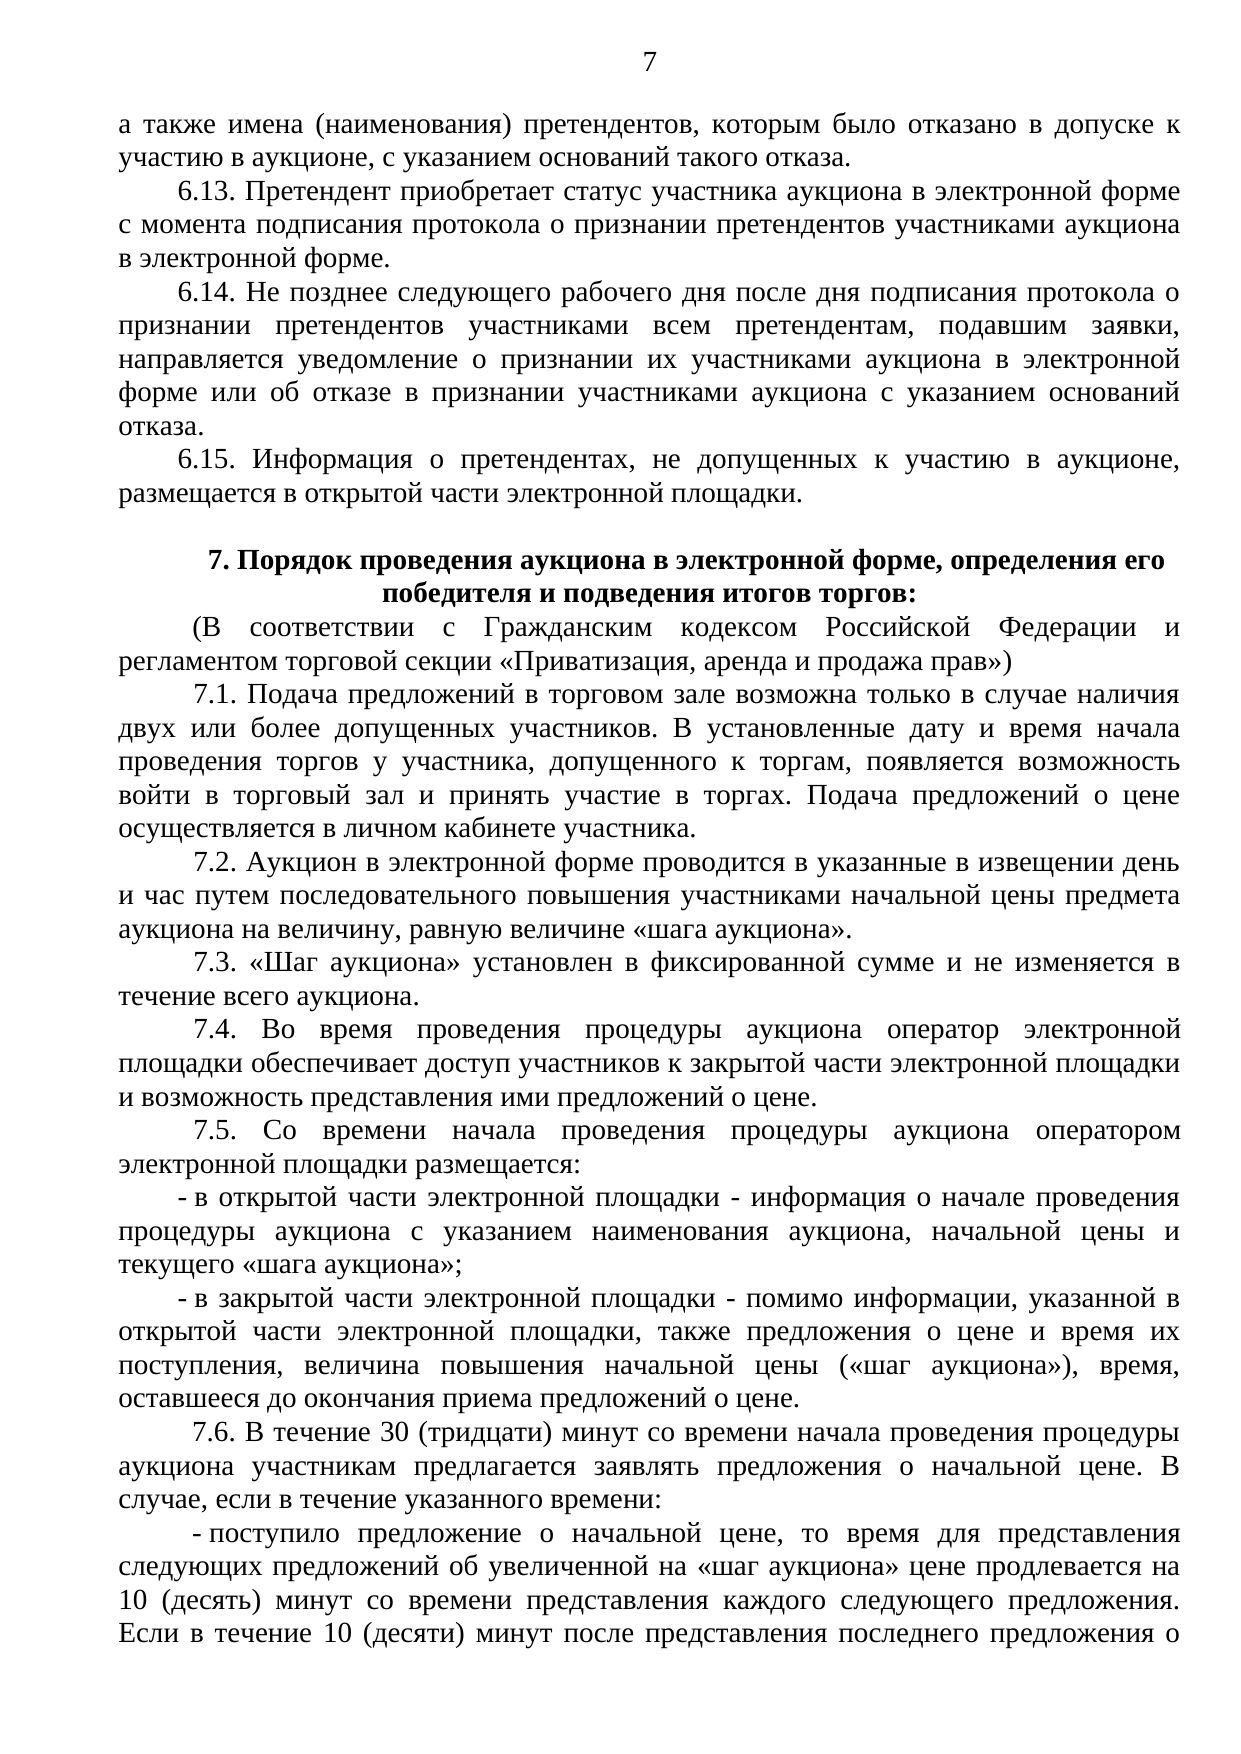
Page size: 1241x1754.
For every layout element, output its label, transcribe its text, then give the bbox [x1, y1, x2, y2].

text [118, 1515, 1181, 1649]
text 6.14. Не позднее следующего рабочего дня после дня подписания протокола о признании претендентов участниками всем претендентам, подавшим заявки, направляется уведомление о признании их участниками аукциона в электронной форме или об отказе в признании участниками аукциона с указанием оснований отказа. [118, 274, 1181, 441]
text - в открытой части электронной площадки - информация о начале проведения процедуры аукциона с указанием наименования аукциона, начальной цены и текущего «шага аукциона»; [118, 1179, 1181, 1280]
text 7.1. Подача предложений в торговом зале возможна только в случае наличия двух или более допущенных участников. В установленные дату и время начала проведения торгов у участника, допущенного к торгам, появляется возможность войти в торговый зал и принять участие в торгах. Подача предложений о цене осуществляется в личном кабинете участника. [118, 676, 1181, 844]
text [118, 106, 1181, 173]
text 7.4. Во время проведения процедуры аукциона оператор электронной площадки обеспечивает доступ участников к закрытой части электронной площадки и возможность представления ими предложений о цене. [118, 1012, 1181, 1112]
text 7. Порядок проведения аукциона в электронной форме, определения его победителя и подведения итогов торгов: [118, 542, 1181, 609]
text 7.5. Со времени начала проведения процедуры аукциона оператором электронной площадки размещается: [118, 1112, 1181, 1179]
text 6.15. Информация о претендентах, не допущенных к участию в аукционе, размещается в открытой части электронной площадки. [118, 441, 1181, 508]
text 7.6. В течение 30 (тридцати) минут со времени начала проведения процедуры аукциона участникам предлагается заявлять предложения о начальной цене. В случае, если в течение указанного времени: [118, 1414, 1181, 1515]
text 7.3. «Шаг аукциона» установлен в фиксированной сумме и не изменяется в течение всего аукциона. [118, 944, 1181, 1012]
text 6.13. Претендент приобретает статус участника аукциона в электронной форме с момента подписания протокола о признании претендентов участниками аукциона в электронной форме. [118, 173, 1181, 274]
text - в закрытой части электронной площадки - помимо информации, указанной в открытой части электронной площадки, также предложения о цене и время их поступления, величина повышения начальной цены («шаг аукциона»), время, оставшееся до окончания приема предложений о цене. [118, 1280, 1181, 1414]
text (В соответствии с Гражданским кодексом Российской Федерации и регламентом торговой секции «Приватизация, аренда и продажа прав») [118, 609, 1181, 676]
text 7.2. Аукцион в электронной форме проводится в указанные в извещении день и час путем последовательного повышения участниками начальной цены предмета аукциона на величину, равную величине «шага аукциона». [118, 844, 1181, 944]
